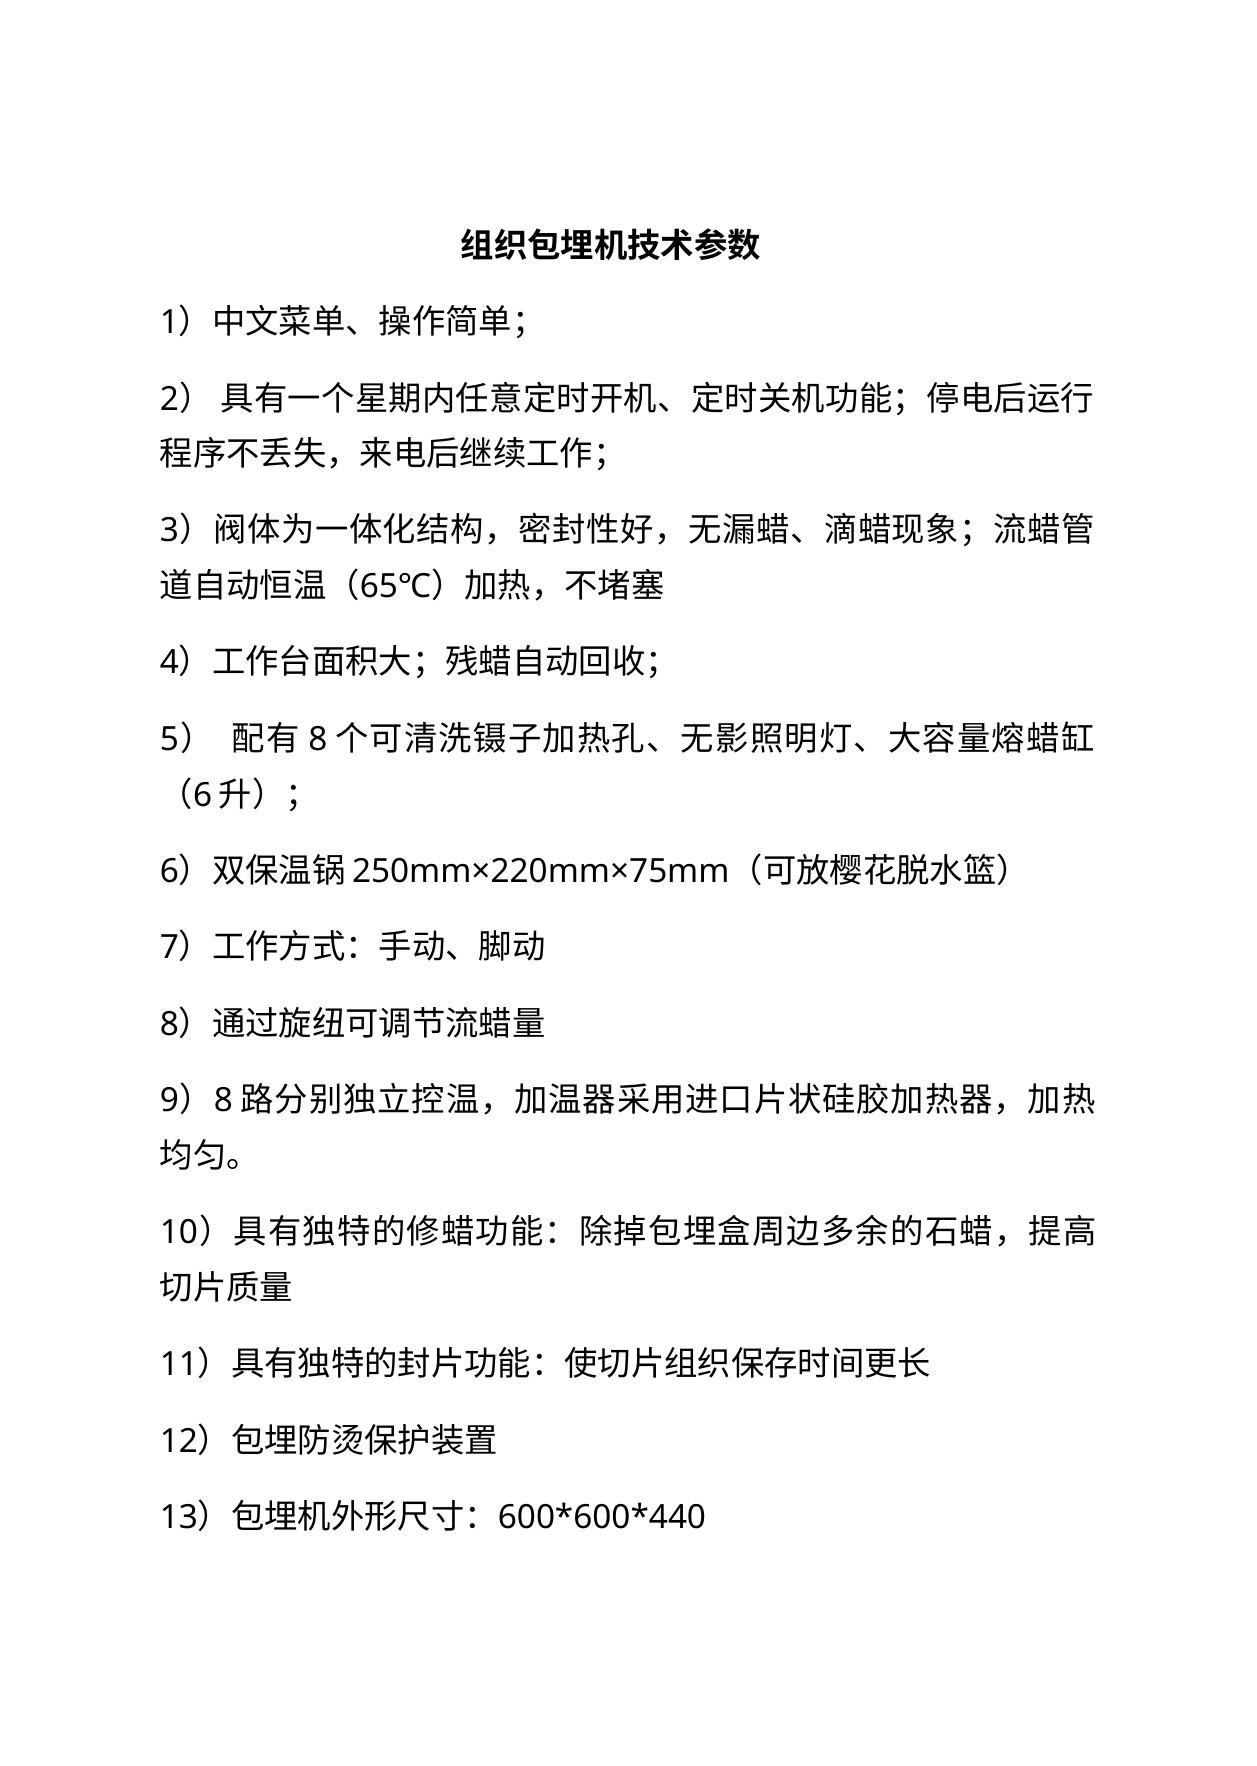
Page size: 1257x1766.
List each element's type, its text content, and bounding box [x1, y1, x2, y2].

text 11）具有独特的封片功能：使切片组织保存时间更长 [159, 1337, 1097, 1385]
text 1）中文菜单、操作简单； [159, 295, 1097, 343]
text 10）具有独特的修蜡功能：除掉包埋盒周边多余的石蜡，提高切片质量 [159, 1205, 1097, 1309]
text 7）工作方式：手动、脚动 [159, 920, 1097, 969]
text 13）包埋机外形尺寸：600*600*440 [159, 1490, 1097, 1538]
text 9）8路分别独立控温，加温器采用进口片状硅胶加热器，加热均匀。 [159, 1073, 1097, 1177]
text 4）工作台面积大；残蜡自动回收； [159, 635, 1097, 684]
text 12）包埋防烫保护装置 [159, 1413, 1097, 1462]
text 8）通过旋纽可调节流蜡量 [159, 997, 1097, 1045]
text 5） 配有8个可清洗镊子加热孔、无影照明灯、大容量熔蜡缸（6升）； [159, 712, 1097, 816]
text 3）阀体为一体化结构，密封性好，无漏蜡、滴蜡现象；流蜡管道自动恒温（65℃）加热，不堵塞 [159, 503, 1097, 607]
text 组织包埋机技术参数 [159, 218, 1097, 267]
text 6）双保温锅250mm×220mm×75mm（可放樱花脱水篮） [159, 844, 1097, 892]
text 2） 具有一个星期内任意定时开机、定时关机功能；停电后运行程序不丢失，来电后继续工作； [159, 371, 1097, 475]
